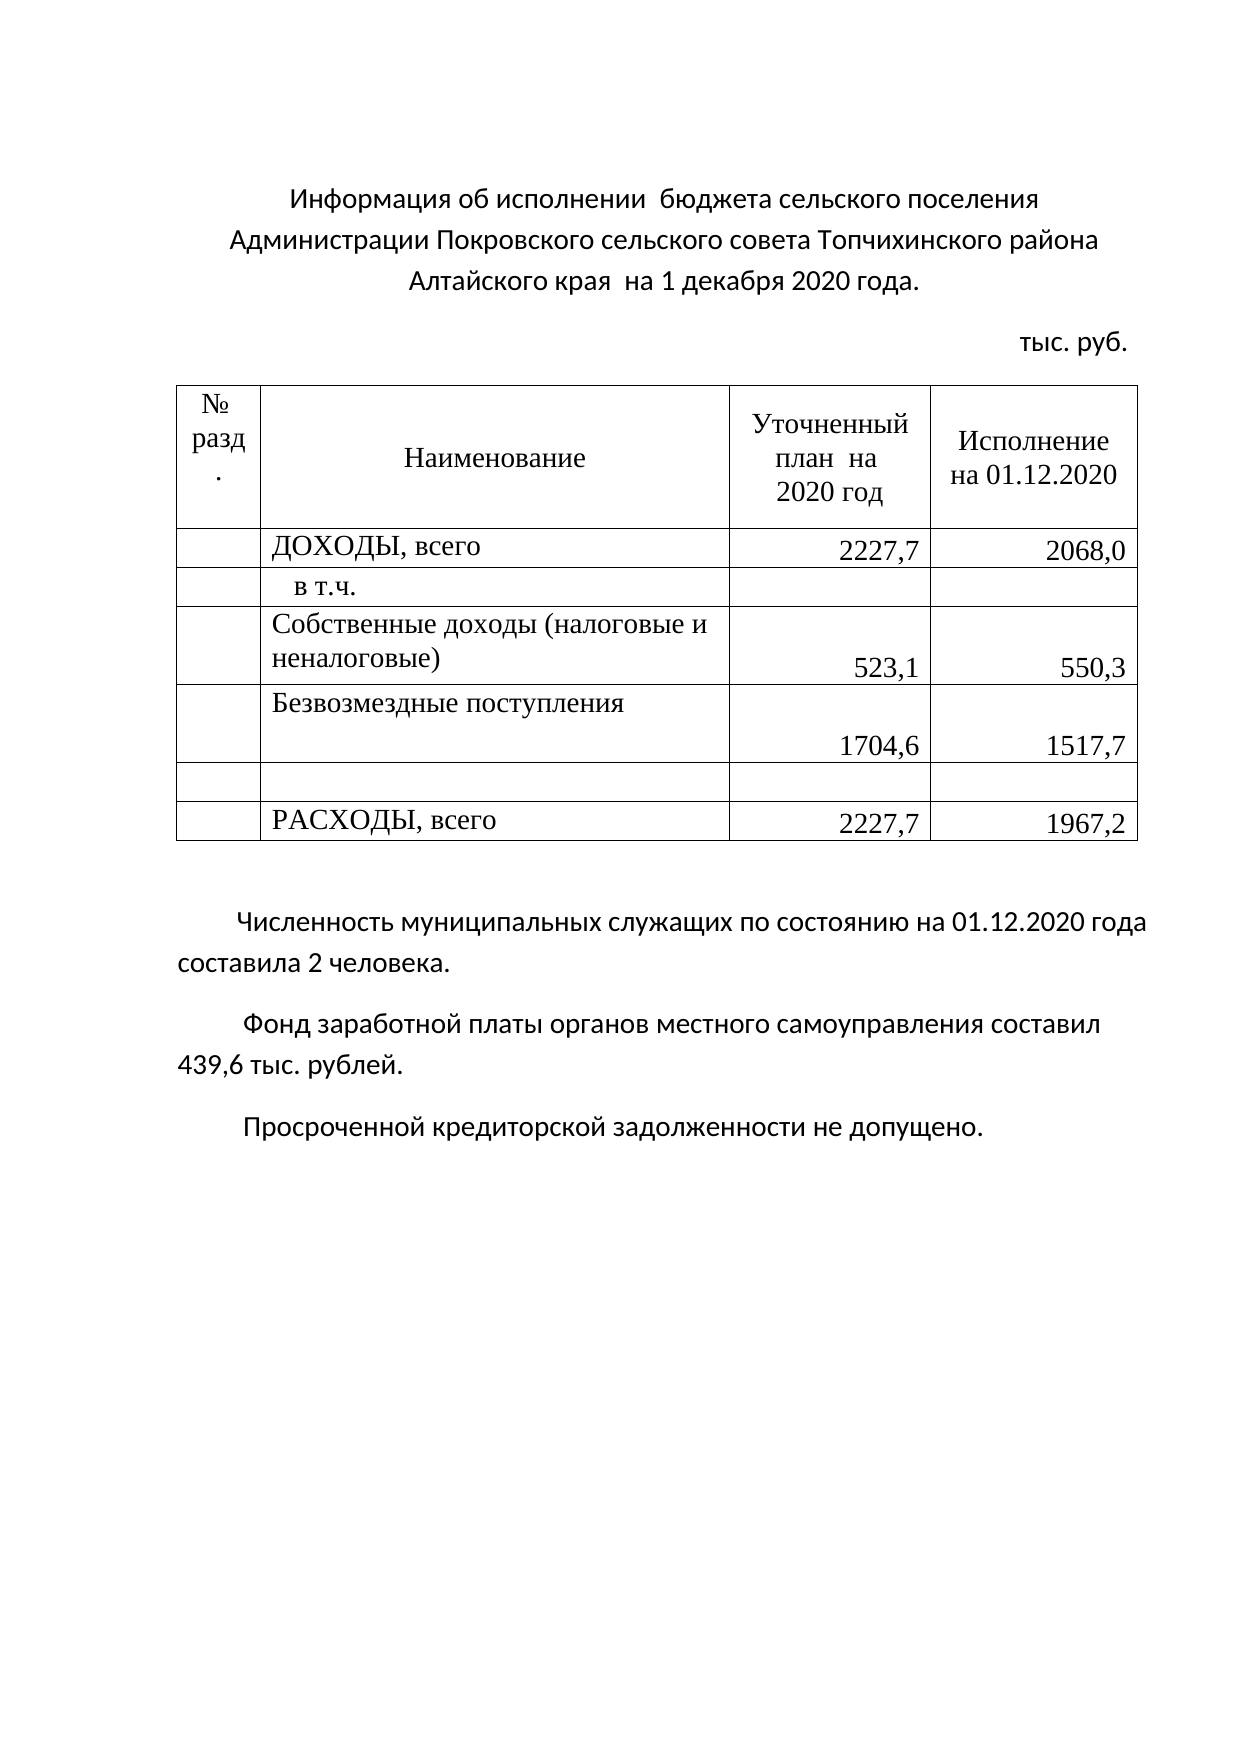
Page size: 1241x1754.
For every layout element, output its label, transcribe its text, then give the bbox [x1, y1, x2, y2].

table_cell [730, 763, 930, 801]
table_cell Собственные доходы (налоговые и неналоговые) [261, 607, 729, 684]
table_cell 523,1 [730, 607, 930, 684]
table_cell [177, 802, 260, 840]
text Просроченной кредиторской задолженности не допущено. [177, 1108, 1152, 1144]
table_header № разд. [177, 386, 260, 527]
text Численность муниципальных служащих по состоянию на 01.12.2020 года составила 2 человека. [177, 903, 1152, 979]
table_cell [177, 685, 260, 762]
table_cell 1704,6 [730, 685, 930, 762]
table_cell [177, 529, 260, 567]
table_cell 2068,0 [931, 529, 1137, 567]
table_cell 550,3 [931, 607, 1137, 684]
table_cell [177, 763, 260, 801]
table_cell 2227,7 [730, 802, 930, 840]
table_header Исполнение на 01.12.2020 [931, 386, 1137, 527]
table_cell [177, 607, 260, 684]
table_cell Безвозмездные поступления [261, 685, 729, 762]
table_cell 1967,2 [931, 802, 1137, 840]
table_cell 1517,7 [931, 685, 1137, 762]
table_cell в т.ч. [261, 568, 729, 606]
table_cell [177, 568, 260, 606]
text Фонд заработной платы органов местного самоуправления составил 439,6 тыс. рублей. [177, 1006, 1152, 1082]
table_cell 2227,7 [730, 529, 930, 567]
table_cell [931, 763, 1137, 801]
text тыс. руб. [177, 323, 1152, 359]
table_cell РАСХОДЫ, всего [261, 802, 729, 840]
table_cell [931, 568, 1137, 606]
table_cell [730, 568, 930, 606]
table_header Уточненный план на 2020 год [730, 386, 930, 527]
text Информация об исполнении бюджета сельского поселения Администрации Покровского сельского совета Топчихинского района Алтайского края на 1 декабря 2020 года. [177, 180, 1152, 297]
table_header Наименование [261, 386, 729, 527]
table_cell ДОХОДЫ, всего [261, 529, 729, 567]
table_cell [261, 763, 729, 801]
